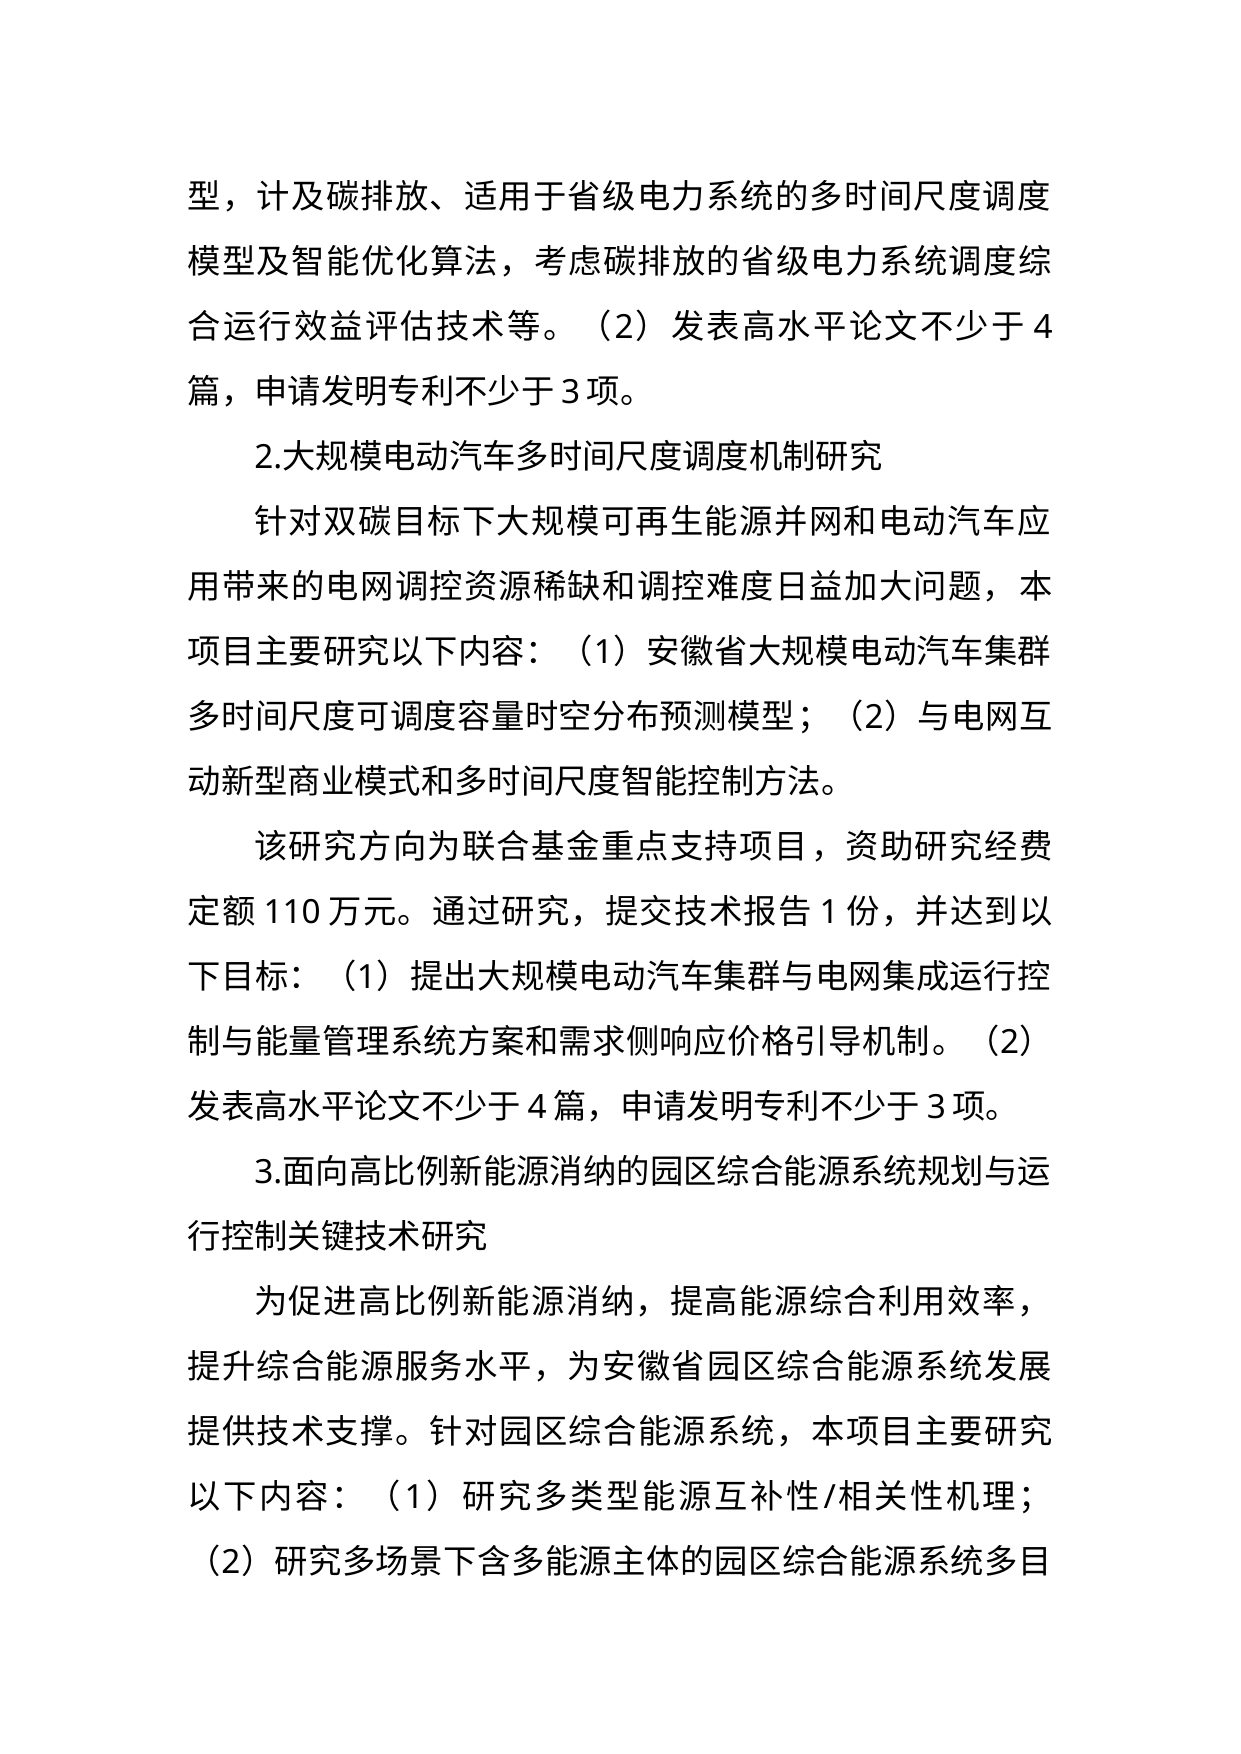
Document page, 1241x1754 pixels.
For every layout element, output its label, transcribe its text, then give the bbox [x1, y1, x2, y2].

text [187, 1267, 1053, 1592]
text 该研究方向为联合基金重点支持项目，资助研究经费定额110万元。通过研究，提交技术报告1份，并达到以下目标：（1）提出大规模电动汽车集群与电网集成运行控制与能量管理系统方案和需求侧响应价格引导机制。（2）发表高水平论文不少于4篇，申请发明专利不少于3项。 [187, 812, 1053, 1137]
text 2.大规模电动汽车多时间尺度调度机制研究 [187, 422, 1053, 487]
text 针对双碳目标下大规模可再生能源并网和电动汽车应用带来的电网调控资源稀缺和调控难度日益加大问题，本项目主要研究以下内容：（1）安徽省大规模电动汽车集群多时间尺度可调度容量时空分布预测模型；（2）与电网互动新型商业模式和多时间尺度智能控制方法。 [187, 487, 1053, 812]
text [187, 162, 1053, 422]
text 3.面向高比例新能源消纳的园区综合能源系统规划与运行控制关键技术研究 [187, 1137, 1053, 1267]
